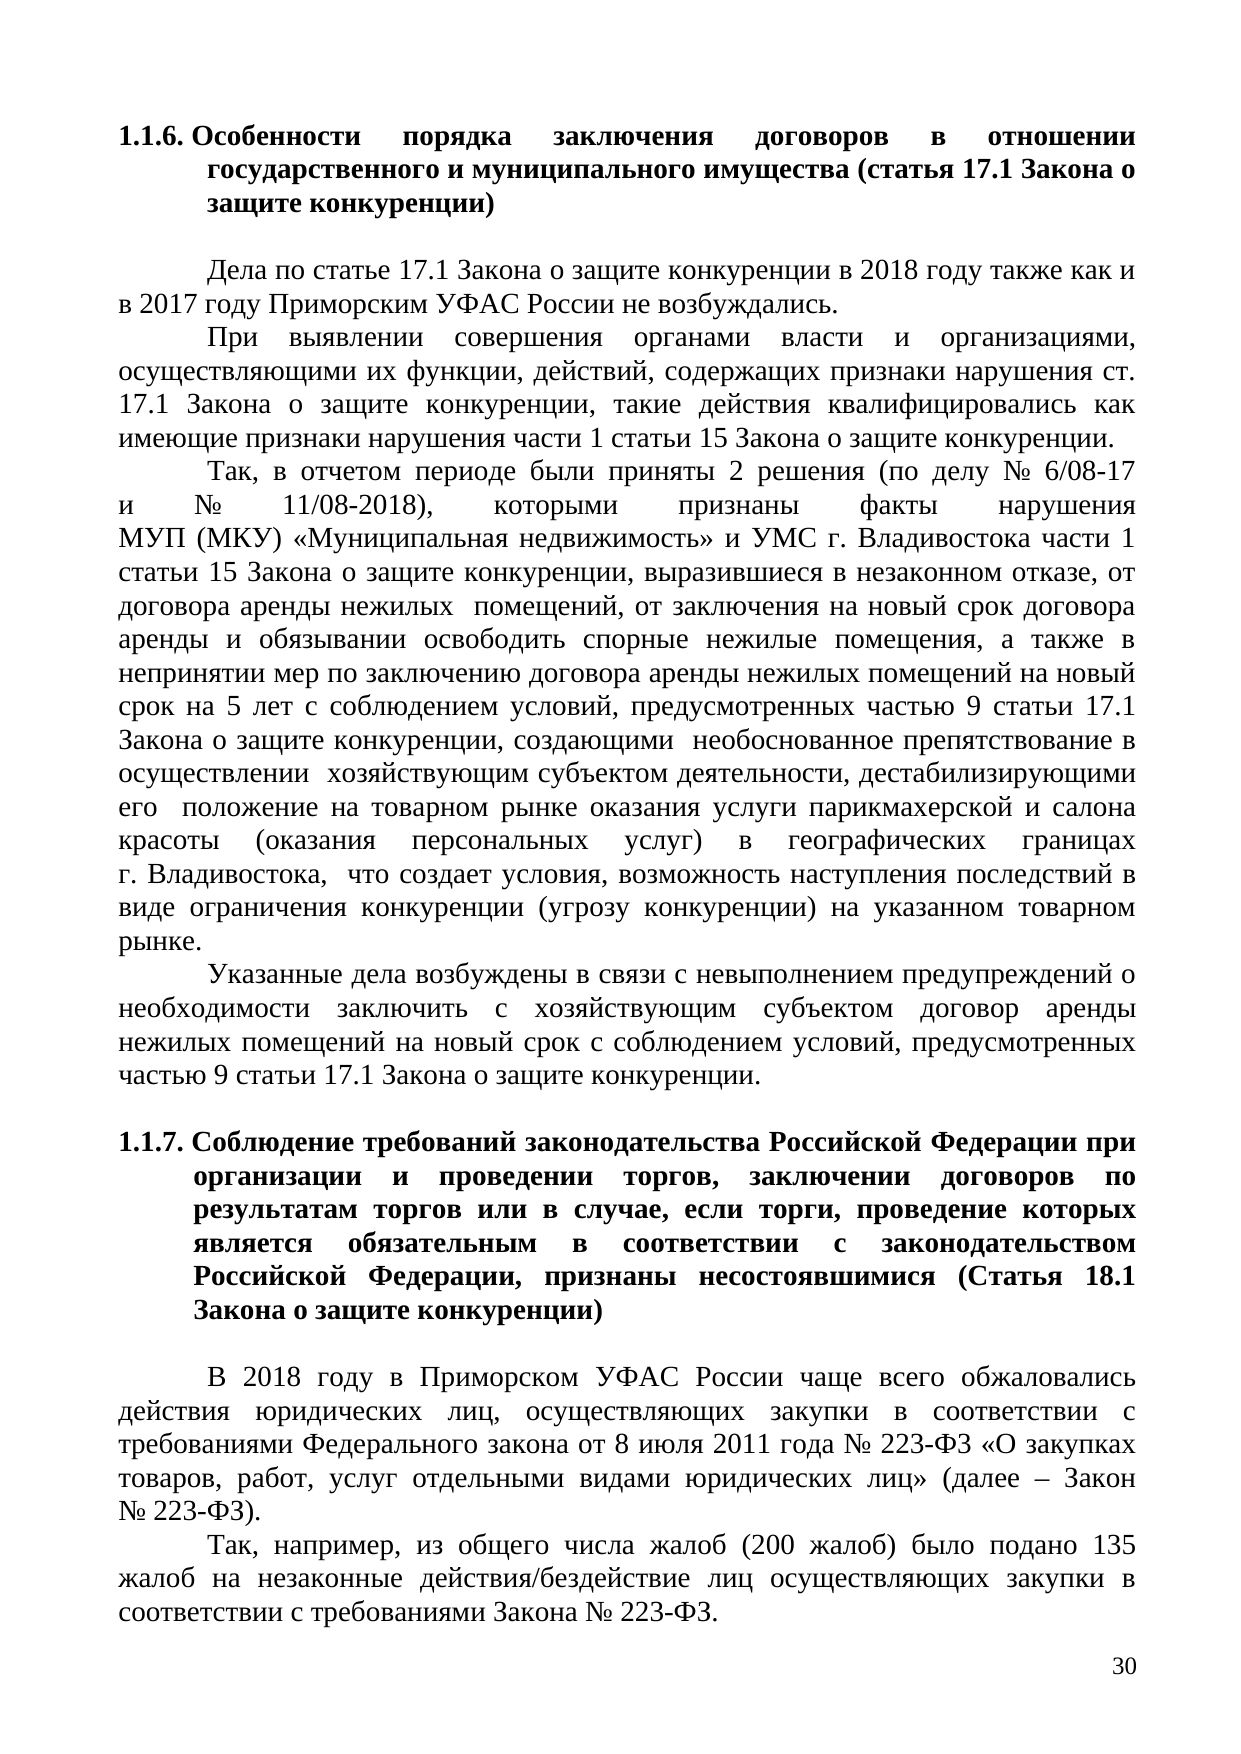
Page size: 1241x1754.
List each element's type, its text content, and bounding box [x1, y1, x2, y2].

list Соблюдение требований законодательства Российской Федерации при организации и проведении торгов, заключении договоров по результатам торгов или в случае, если торги, проведение которых является обязательным в соответствии с законодательством Российской Федерации, признаны несостоявшимися (Статья 18.1 Закона о защите конкуренции) [118, 1124, 1137, 1326]
text При выявлении совершения органами власти и организациями, осуществляющими их функции, действий, содержащих признаки нарушения ст. 17.1 Закона о защите конкуренции, такие действия квалифицировались как имеющие признаки нарушения части 1 статьи 15 Закона о защите конкуренции. [118, 319, 1137, 453]
text Дела по статье 17.1 Закона о защите конкуренции в 2018 году также как и в 2017 году Приморским УФАС России не возбуждались. [118, 252, 1137, 319]
list Так, например, из общего числа жалоб (200 жалоб) было подано 135 жалоб на незаконные действия/бездействие лиц осуществляющих закупки в соответствии с требованиями Закона № 223-ФЗ. [118, 1527, 1137, 1627]
text Так, в отчетом периоде были приняты 2 решения (по делу № 6/08-17 и № 11/08-2018), которыми признаны факты нарушения МУП (МКУ) «Муниципальная недвижимость» и УМС г. Владивостока части 1 статьи 15 Закона о защите конкуренции, выразившиеся в незаконном отказе, от договора аренды нежилых помещений, от заключения на новый срок договора аренды и обязывании освободить спорные нежилые помещения, а также в непринятии мер по заключению договора аренды нежилых помещений на новый срок на 5 лет с соблюдением условий, предусмотренных частью 9 статьи 17.1 Закона о защите конкуренции, создающими необоснованное препятствование в осуществлении хозяйствующим субъектом деятельности, дестабилизирующими его положение на товарном рынке оказания услуги парикмахерской и салона красоты (оказания персональных услуг) в географических границах г. Владивостока, что создает условия, возможность наступления последствий в виде ограничения конкуренции (угрозу конкуренции) на указанном товарном рынке. [118, 453, 1137, 957]
list Указанные дела возбуждены в связи с невыполнением предупреждений о необходимости заключить с хозяйствующим субъектом договор аренды нежилых помещений на новый срок с соблюдением условий, предусмотренных частью 9 статьи 17.1 Закона о защите конкуренции. [118, 957, 1137, 1091]
list Особенности порядка заключения договоров в отношении государственного и муниципального имущества (статья 17.1 Закона о защите конкуренции) [118, 118, 1137, 219]
list В 2018 году в Приморском УФАС России чаще всего обжаловались действия юридических лиц, осуществляющих закупки в соответствии с требованиями Федерального закона от 8 июля 2011 года № 223-Ф3 «О закупках товаров, работ, услуг отдельными видами юридических лиц» (далее – Закон № 223-ФЗ). [118, 1359, 1137, 1527]
